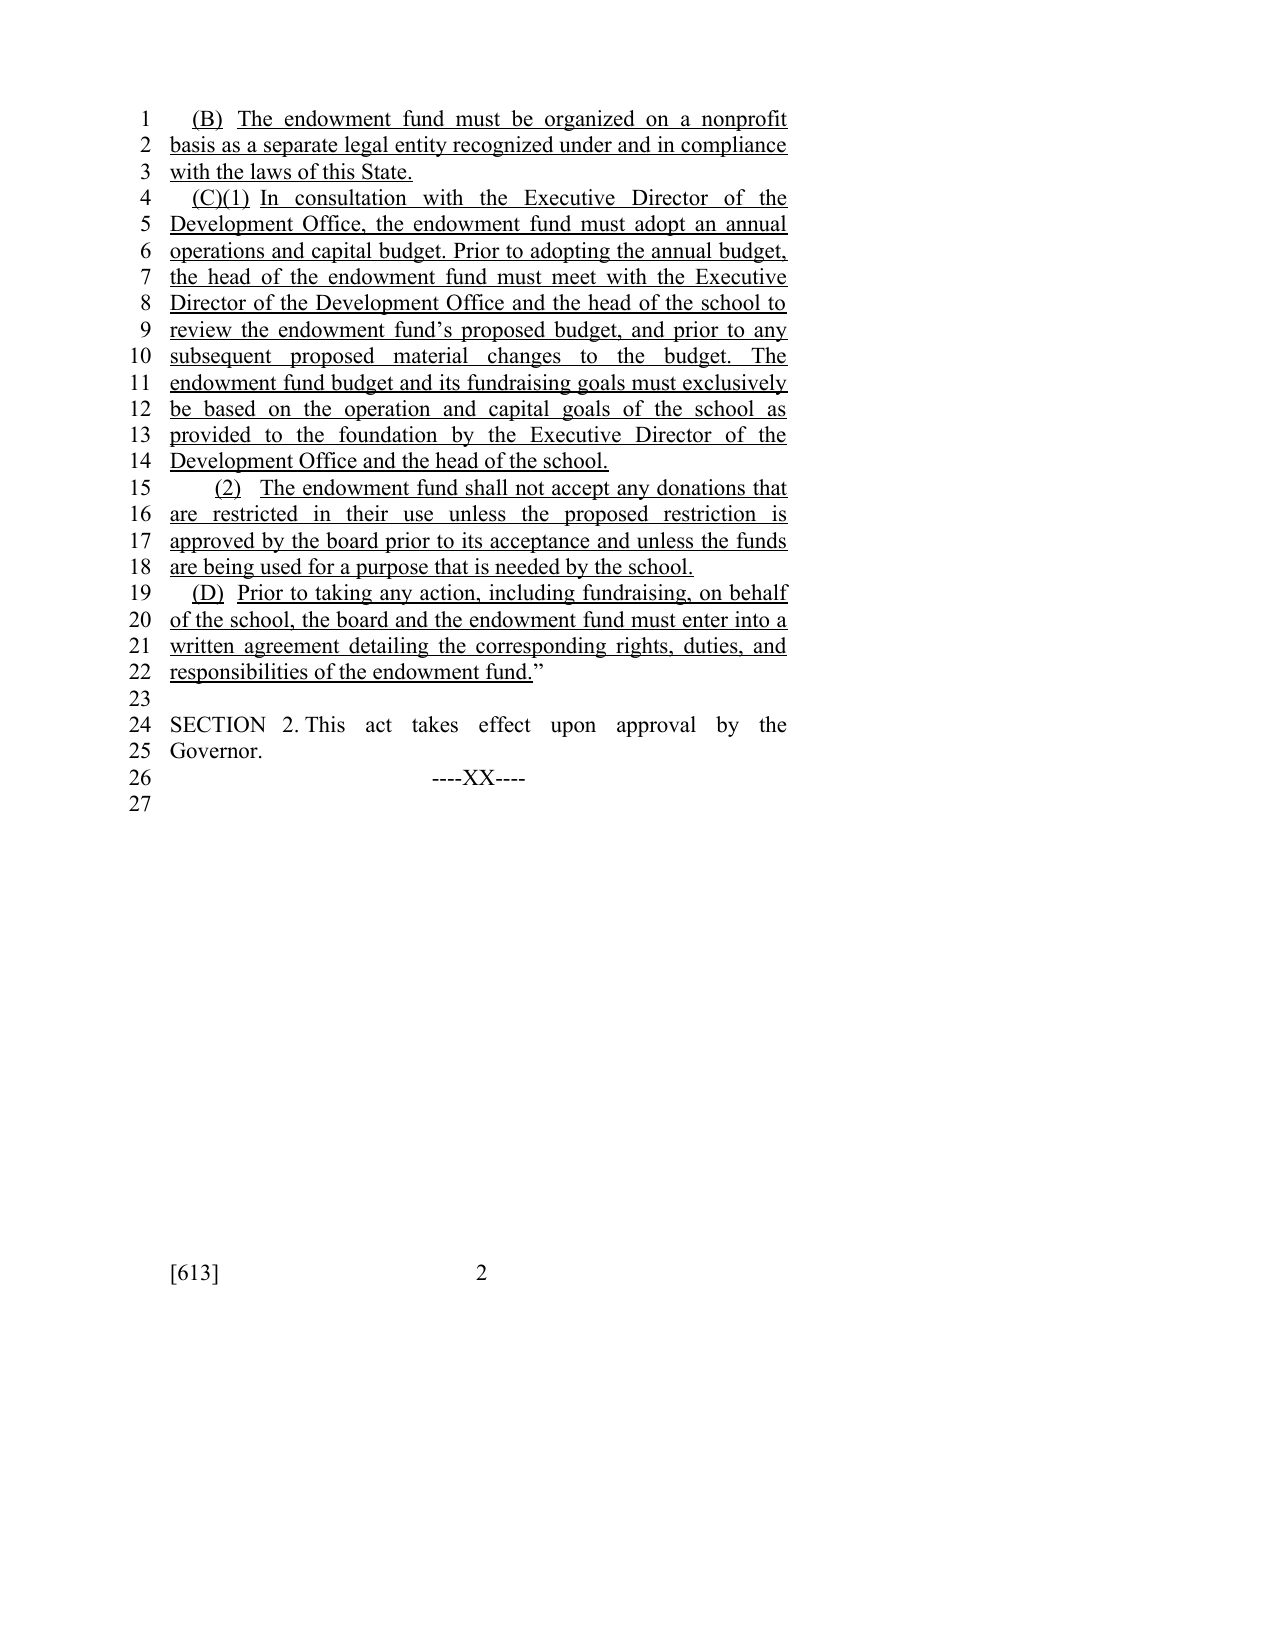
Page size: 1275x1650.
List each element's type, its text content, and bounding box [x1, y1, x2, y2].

text (D) Prior to taking any action, including fundraising, on behalf of the school, the board and the endowment fund must enter into a written agreement detailing the corresponding rights, duties, and responsibilities of the endowment fund.” [169, 656, 787, 685]
text (D) Prior to taking any action, including fundraising, on behalf of the school, the board and the endowment fund must enter into a written agreement detailing the corresponding rights, duties, and responsibilities of the endowment fund.” [169, 579, 787, 629]
text (2) The endowment fund shall not accept any donations that are restricted in their use unless the proposed restriction is approved by the board prior to its acceptance and unless the funds are being used for a purpose that is needed by the school. [169, 474, 787, 523]
text (B) The endowment fund must be organized on a nonprofit basis as a separate legal entity recognized under and in compliance with the laws of this State. [169, 155, 787, 184]
text SECTION 2. This act takes effect upon approval by the Governor. [169, 711, 787, 764]
text (2) The endowment fund shall not accept any donations that are restricted in their use unless the proposed restriction is approved by the board prior to its acceptance and unless the funds are being used for a purpose that is needed by the school. [169, 524, 787, 550]
text (2) The endowment fund shall not accept any donations that are restricted in their use unless the proposed restriction is approved by the board prior to its acceptance and unless the funds are being used for a purpose that is needed by the school. [169, 551, 787, 579]
text (B) The endowment fund must be organized on a nonprofit basis as a separate legal entity recognized under and in compliance with the laws of this State. [169, 105, 787, 154]
text (D) Prior to taking any action, including fundraising, on behalf of the school, the board and the endowment fund must enter into a written agreement detailing the corresponding rights, duties, and responsibilities of the endowment fund.” [169, 630, 787, 655]
text ----XX---- [169, 764, 787, 790]
